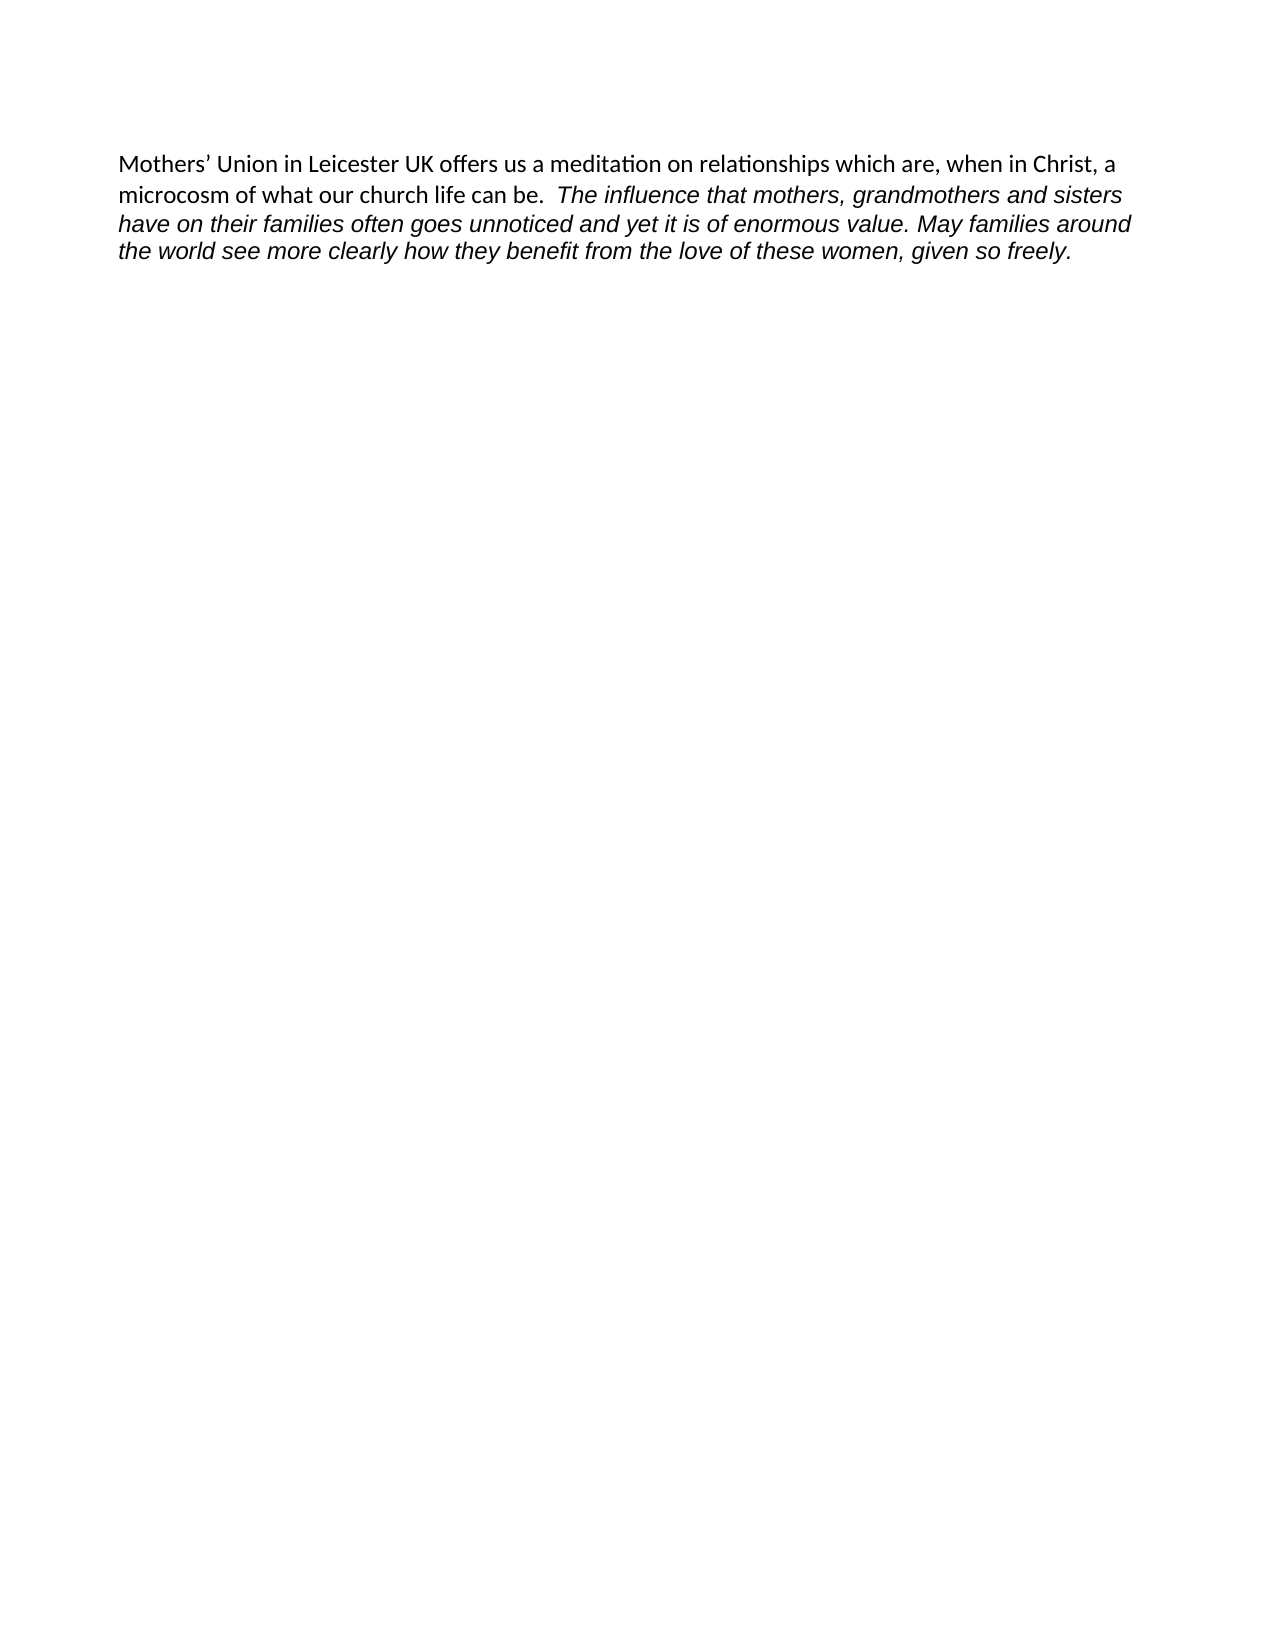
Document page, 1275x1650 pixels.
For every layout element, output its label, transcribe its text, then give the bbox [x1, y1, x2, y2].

text Mothers’ Union in Leicester UK offers us a meditation on relationships which are, when in Christ, a microcosm of what our church life can be. The influence that mothers, grandmothers and sisters have on their families often goes unnoticed and yet it is of enormous value. May families around the world see more clearly how they benefit from the love of these women, given so freely. [118, 149, 1157, 265]
